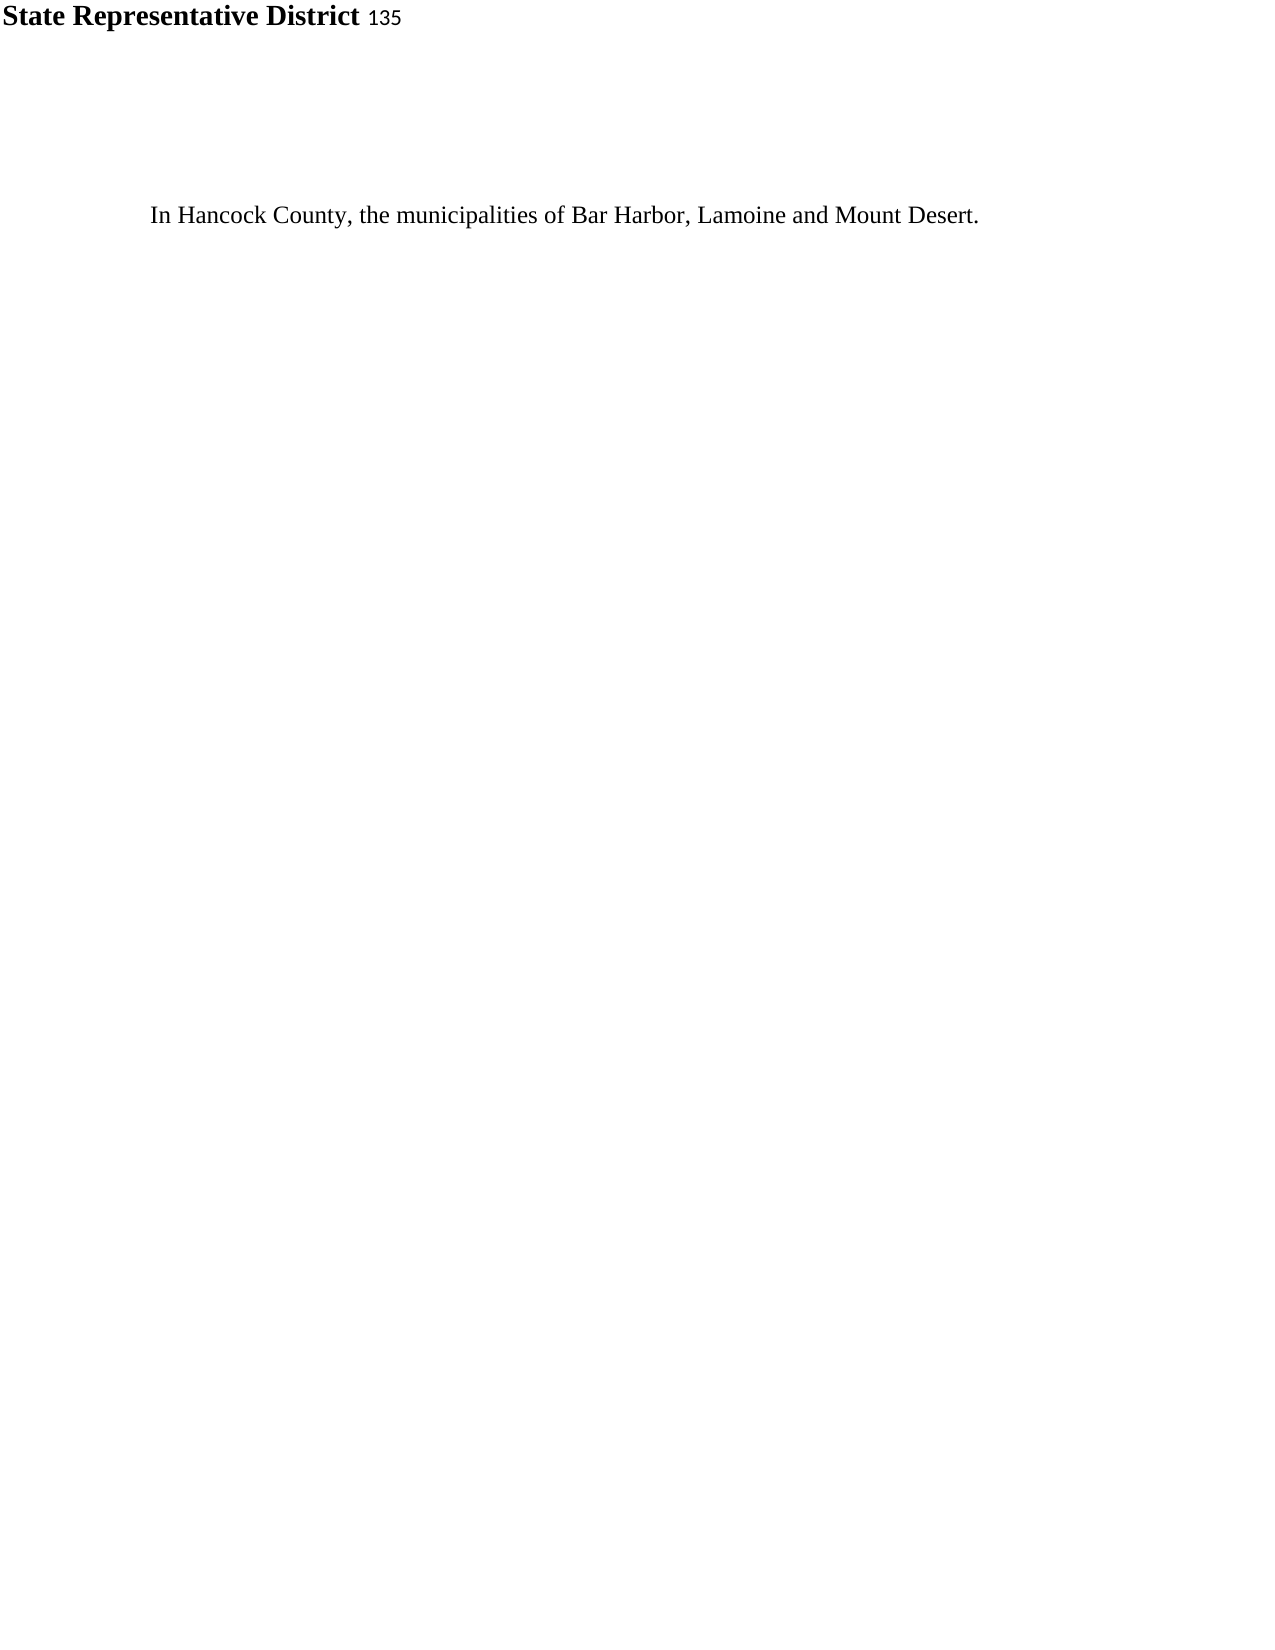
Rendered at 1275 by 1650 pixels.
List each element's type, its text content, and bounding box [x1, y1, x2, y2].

text In Hancock County, the municipalities of Bar Harbor, Lamoine and Mount Desert. [150, 201, 1096, 229]
